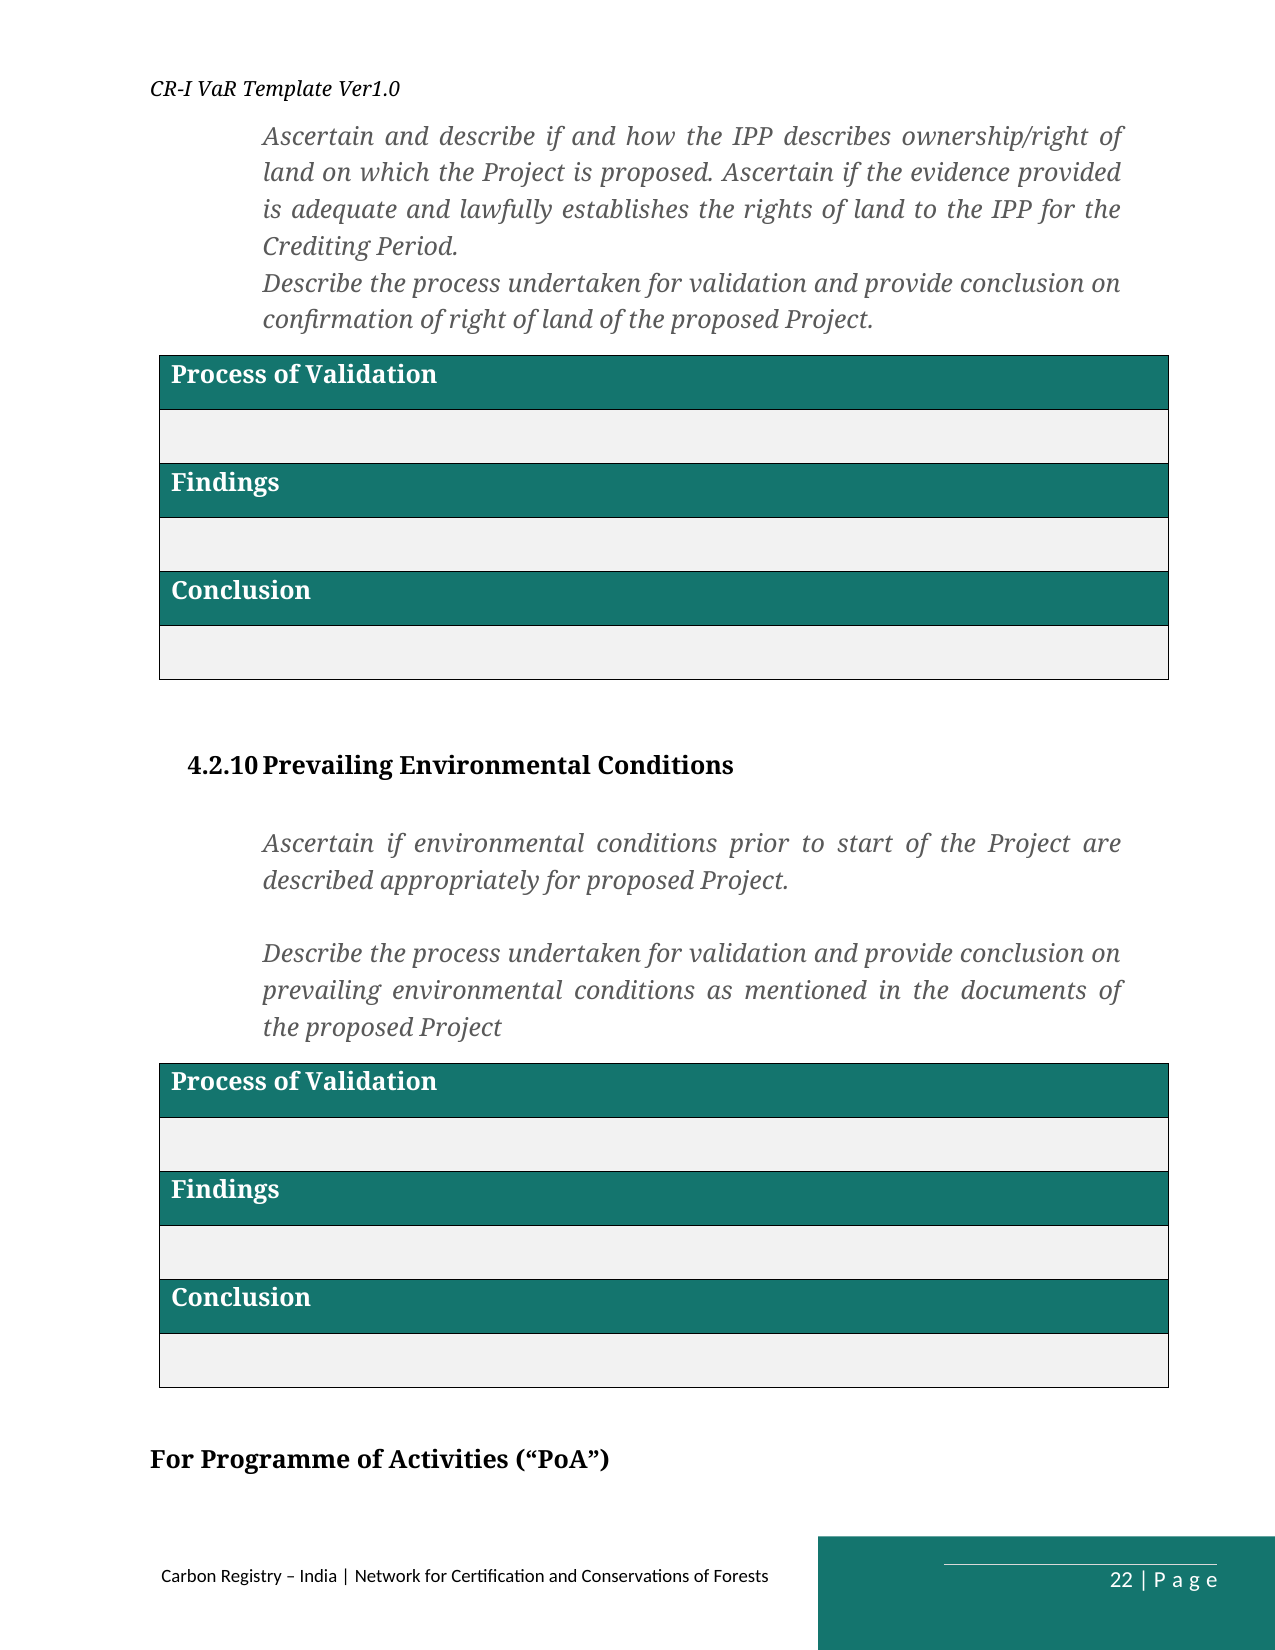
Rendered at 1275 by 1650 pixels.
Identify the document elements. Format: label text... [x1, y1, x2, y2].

list Ascertain if environmental conditions prior to start of the Project are described appropriately for proposed Project. [262, 826, 1125, 897]
text For Programme of Activities (“PoA”) [150, 1441, 1125, 1475]
table_cell [160, 1226, 1168, 1279]
table_cell [160, 626, 1168, 679]
table_cell [160, 410, 1168, 463]
table_cell Findings [160, 1172, 1168, 1225]
list Describe the process undertaken for validation and provide conclusion on confirmation of right of land of the proposed Project. [262, 265, 1125, 336]
table_cell Conclusion [160, 1280, 1168, 1333]
table_cell [160, 1334, 1168, 1387]
list Ascertain and describe if and how the IPP describes ownership/right of land on which the Project is proposed. Ascertain if the evidence provided is adequate and lawfully establishes the rights of land to the IPP for the Crediting Period. [262, 118, 1125, 262]
list Describe the process undertaken for validation and provide conclusion on prevailing environmental conditions as mentioned in the documents of the proposed Project [262, 936, 1125, 1044]
list Prevailing Environmental Conditions [187, 748, 1125, 782]
table_cell Conclusion [160, 572, 1168, 625]
table_cell Findings [160, 464, 1168, 517]
table_cell [160, 1118, 1168, 1171]
table_cell [160, 518, 1168, 571]
table_header Process of Validation [160, 1064, 1168, 1117]
table_header Process of Validation [160, 356, 1168, 409]
